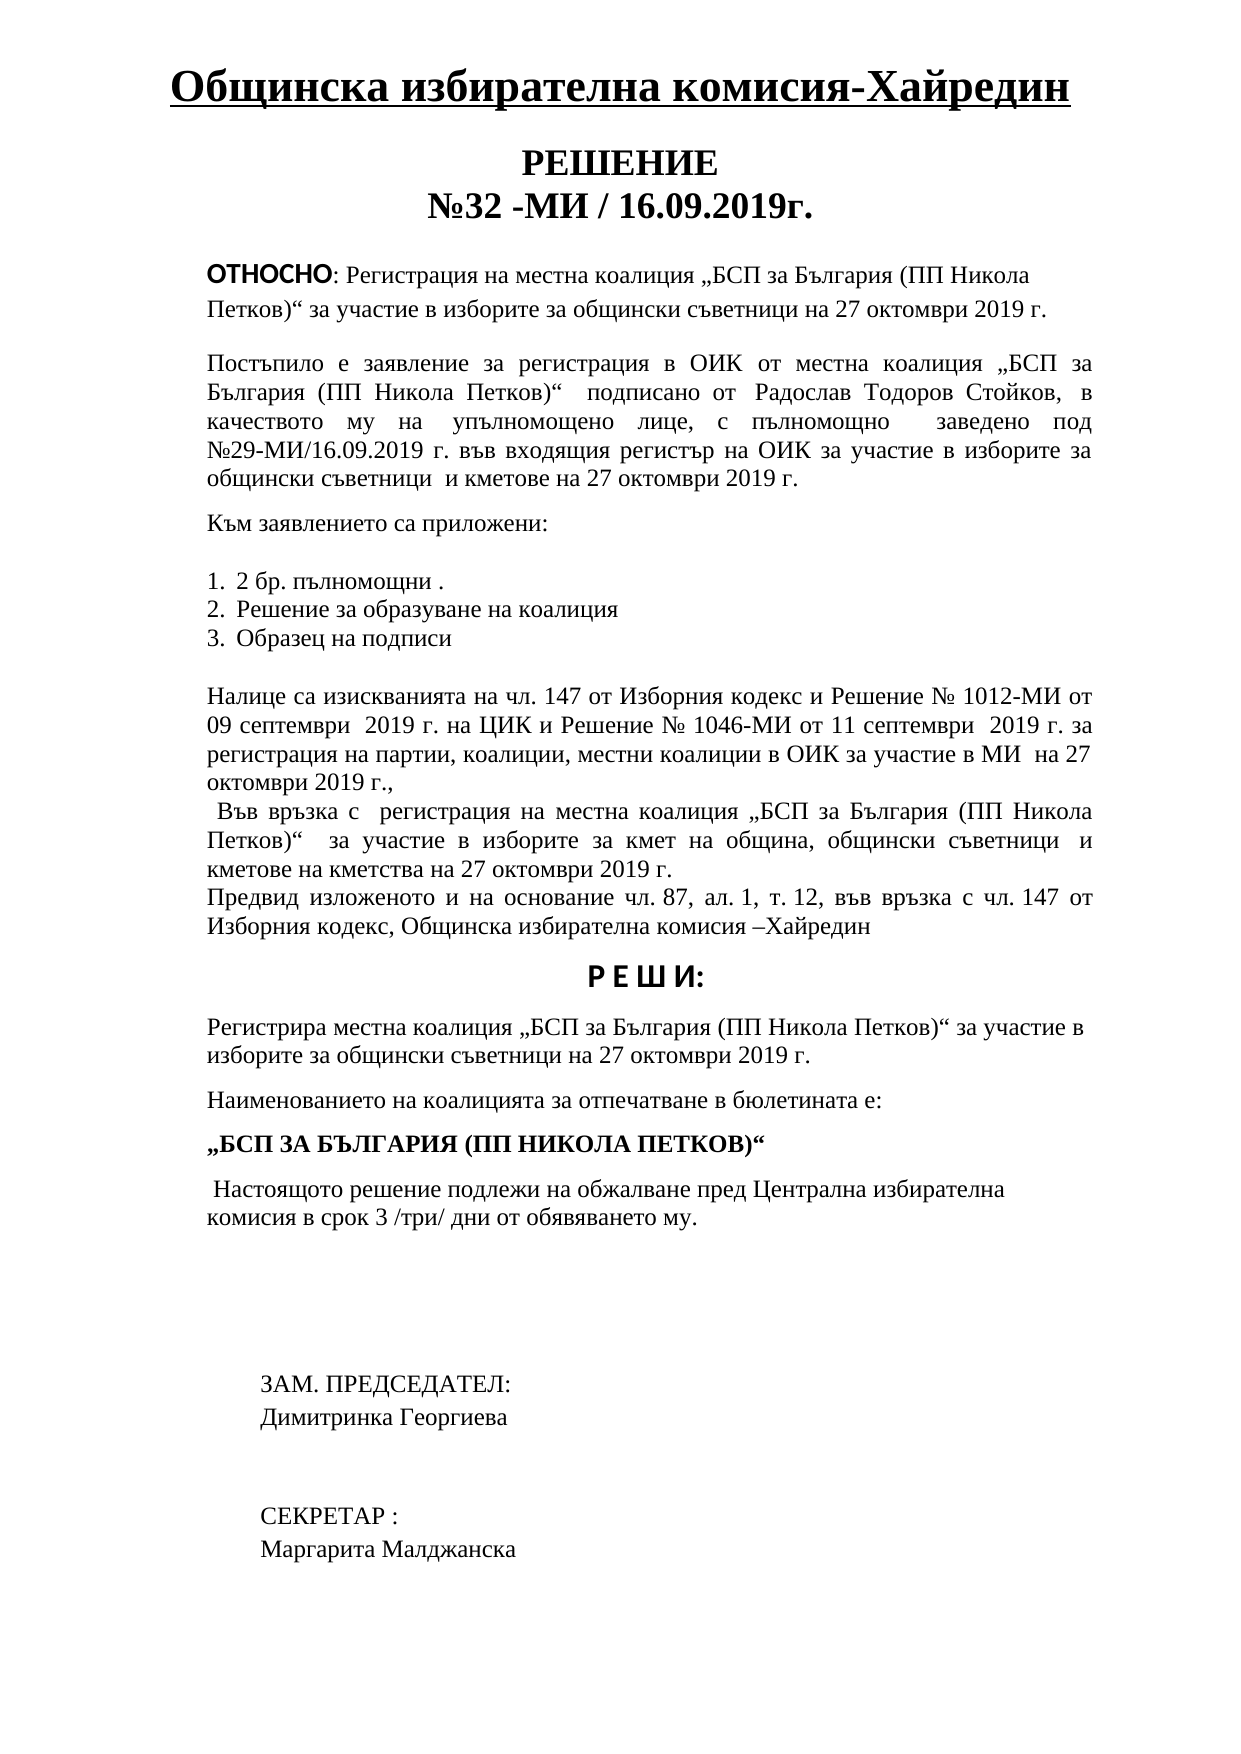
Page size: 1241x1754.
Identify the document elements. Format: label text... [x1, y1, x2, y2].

list Решение за образуване на коалиция [207, 594, 1093, 623]
text Регистрира местна коалиция „БСП за България (ПП Никола Петков)“ за участие в изборите за общински съветници на 27 октомври 2019 г. [207, 1012, 1093, 1069]
list Маргарита Малджанска [260, 1534, 1093, 1562]
text №32 -МИ / 16.09.2019г. [148, 183, 1093, 227]
text Предвид изложеното и на основание чл. 87, ал. 1, т. 12, във връзка с чл. 147 от Изборния кодекс, Общинска избирателна комисия –Хайредин [207, 882, 1093, 940]
text Постъпило е заявление за регистрация в ОИК от местна коалиция „БСП за България (ПП Никола Петков)“ подписано от Радослав Тодоров Стойков, в качеството му на упълномощено лице, с пълномощно заведено под №29-МИ/16.09.2019 г. във входящия регистър на ОИК за участие в изборите за общински съветници и кметове на 27 октомври 2019 г. [207, 348, 1093, 492]
text „БСП ЗА БЪЛГАРИЯ (ПП НИКОЛА ПЕТКОВ)“ [207, 1129, 1093, 1158]
list Димитринка Георгиева [260, 1402, 1093, 1430]
list СЕКРЕТАР : [260, 1501, 1093, 1529]
text Общинска избирателна комисия-Хайредин [148, 59, 1093, 112]
list ЗАМ. ПРЕДСЕДАТЕЛ: [260, 1369, 1093, 1397]
text Във връзка с регистрация на местна коалиция „БСП за България (ПП Никола Петков)“ за участие в изборите за кмет на община, общински съветници и кметове на кметства на 27 октомври 2019 г. [207, 796, 1093, 882]
list Образец на подписи [207, 623, 1093, 652]
text Налице са изискванията на чл. 147 от Изборния кодекс и Решение № 1012-МИ от 09 септември 2019 г. на ЦИК и Решение № 1046-МИ от 11 септември 2019 г. за регистрация на партии, коалиции, местни коалиции в ОИК за участие в МИ на 27 октомври 2019 г., [207, 681, 1093, 796]
text Към заявлението са приложени: [207, 508, 1093, 537]
text Р Е Ш И: [207, 956, 1093, 996]
list 2 бр. пълномощни . [207, 566, 1093, 594]
text ОТНОСНО: Регистрация на местна коалиция „БСП за България (ПП Никола Петков)“ за участие в изборите за общински съветници на 27 октомври 2019 г. [207, 255, 1093, 323]
text РЕШЕНИЕ [148, 140, 1093, 183]
text Настоящото решение подлежи на обжалване пред Централна избирателна комисия в срок 3 /три/ дни от обявяването му. [207, 1174, 1093, 1231]
text Наименованието на коалицията за отпечатване в бюлетината е: [207, 1085, 1093, 1114]
